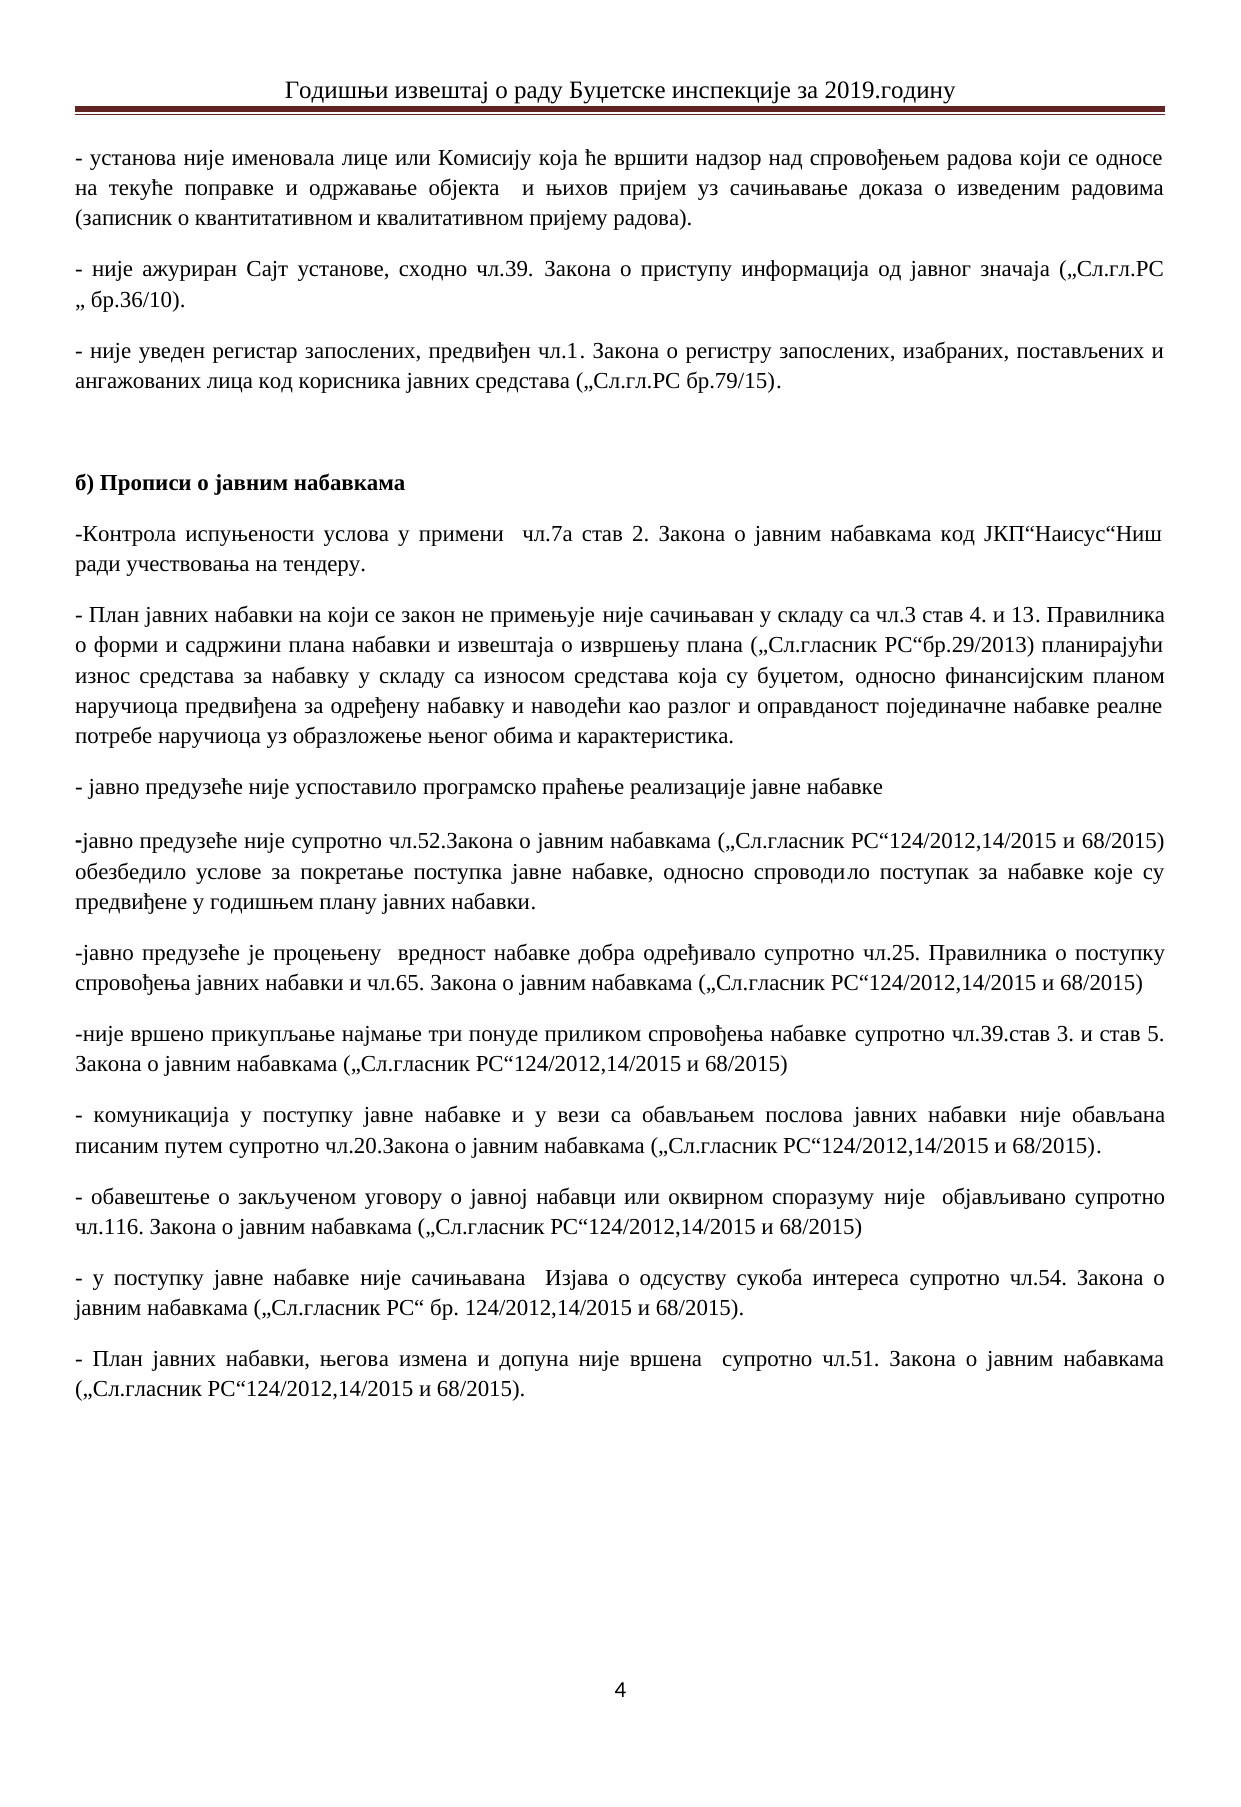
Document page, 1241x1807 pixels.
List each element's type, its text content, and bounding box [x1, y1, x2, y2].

text - комуникација у поступку јавне набавке и у вези са обављањем послова јавних набавки није обављана писаним путем супротно чл.20.Закона о јавним набавкама („Сл.гласник РС“124/2012,14/2015 и 68/2015). [75, 1101, 1165, 1158]
text - у поступку јавне набавке није сачињавана Изјава о одсуству сукоба интереса супротно чл.54. Закона о јавним набавкама („Сл.гласник РС“ бр. 124/2012,14/2015 и 68/2015). [75, 1264, 1165, 1321]
text -није вршено прикупљање најмање три понуде приликом спровођења набавке супротно чл.39.став 3. и став 5. Закона о јавним набавкама („Сл.гласник РС“124/2012,14/2015 и 68/2015) [75, 1020, 1165, 1077]
text -јавно предузеће није супротно чл.52.Закона о јавним набавкама („Сл.гласник РС“124/2012,14/2015 и 68/2015) обезбедило услове за покретање поступка јавне набавке, односно спроводило поступак за набавке које су предвиђене у годишњем плану јавних набавки. [75, 826, 1165, 914]
text - План јавних набавки, његова измена и допуна није вршена супротно чл.51. Закона о јавним набавкама („Сл.гласник РС“124/2012,14/2015 и 68/2015). [75, 1345, 1165, 1402]
text -јавно предузеће је процењену вредност набавке добра одређивало супротно чл.25. Правилника о поступку спровођења јавних набавки и чл.65. Закона о јавним набавкама („Сл.гласник РС“124/2012,14/2015 и 68/2015) [75, 939, 1165, 996]
text - обавештење о закљученом уговору о јавној набавци или оквирном споразуму није објављивано супротно чл.116. Закона о јавним набавкама („Сл.гласник РС“124/2012,14/2015 и 68/2015) [75, 1183, 1165, 1239]
text - није ажуриран Сајт установе, сходно чл.39. Закона о приступу информација од јавног значаја („Сл.гл.РС „ бр.36/10). [75, 255, 1165, 312]
text б) Прописи о јавним набавкама [75, 469, 1165, 495]
text - није уведен регистар запослених, предвиђен чл.1. Закона о регистру запослених, изабраних, постављених и ангажованих лица код корисника јавних средстава („Сл.гл.РС бр.79/15). [75, 337, 1165, 393]
text - установа није именовала лице или Комисију која ће вршити надзор над спровођењем радова који се односе на текуће поправке и одржавање објекта и њихов пријем уз сачињавање доказа о изведеним радовима (записник о квантитативном и квалитативном пријему радова). [75, 144, 1165, 231]
text - План јавних набавки на који се закон не примењује није сачињаван у складу са чл.3 став 4. и 13. Правилника о форми и садржини плана набавки и извештаја о извршењу плана („Сл.гласник РС“бр.29/2013) планирајући износ средстава за набавку у складу са износом средстава која су буџетом, односно финансијским планом наручиоца предвиђена за одређену набавку и наводећи као разлог и оправданост појединачне набавке реалне потребе наручиоца уз образложење њеног обима и карактеристика. [75, 601, 1165, 748]
text -Контрола испуњености услова у примени чл.7а став 2. Закона о јавним набавкама код ЈКП“Наисус“Ниш ради учествовања на тендеру. [75, 520, 1165, 577]
text - јавно предузеће није успоставило програмско праћење реализације јавне набавке [75, 773, 1165, 799]
